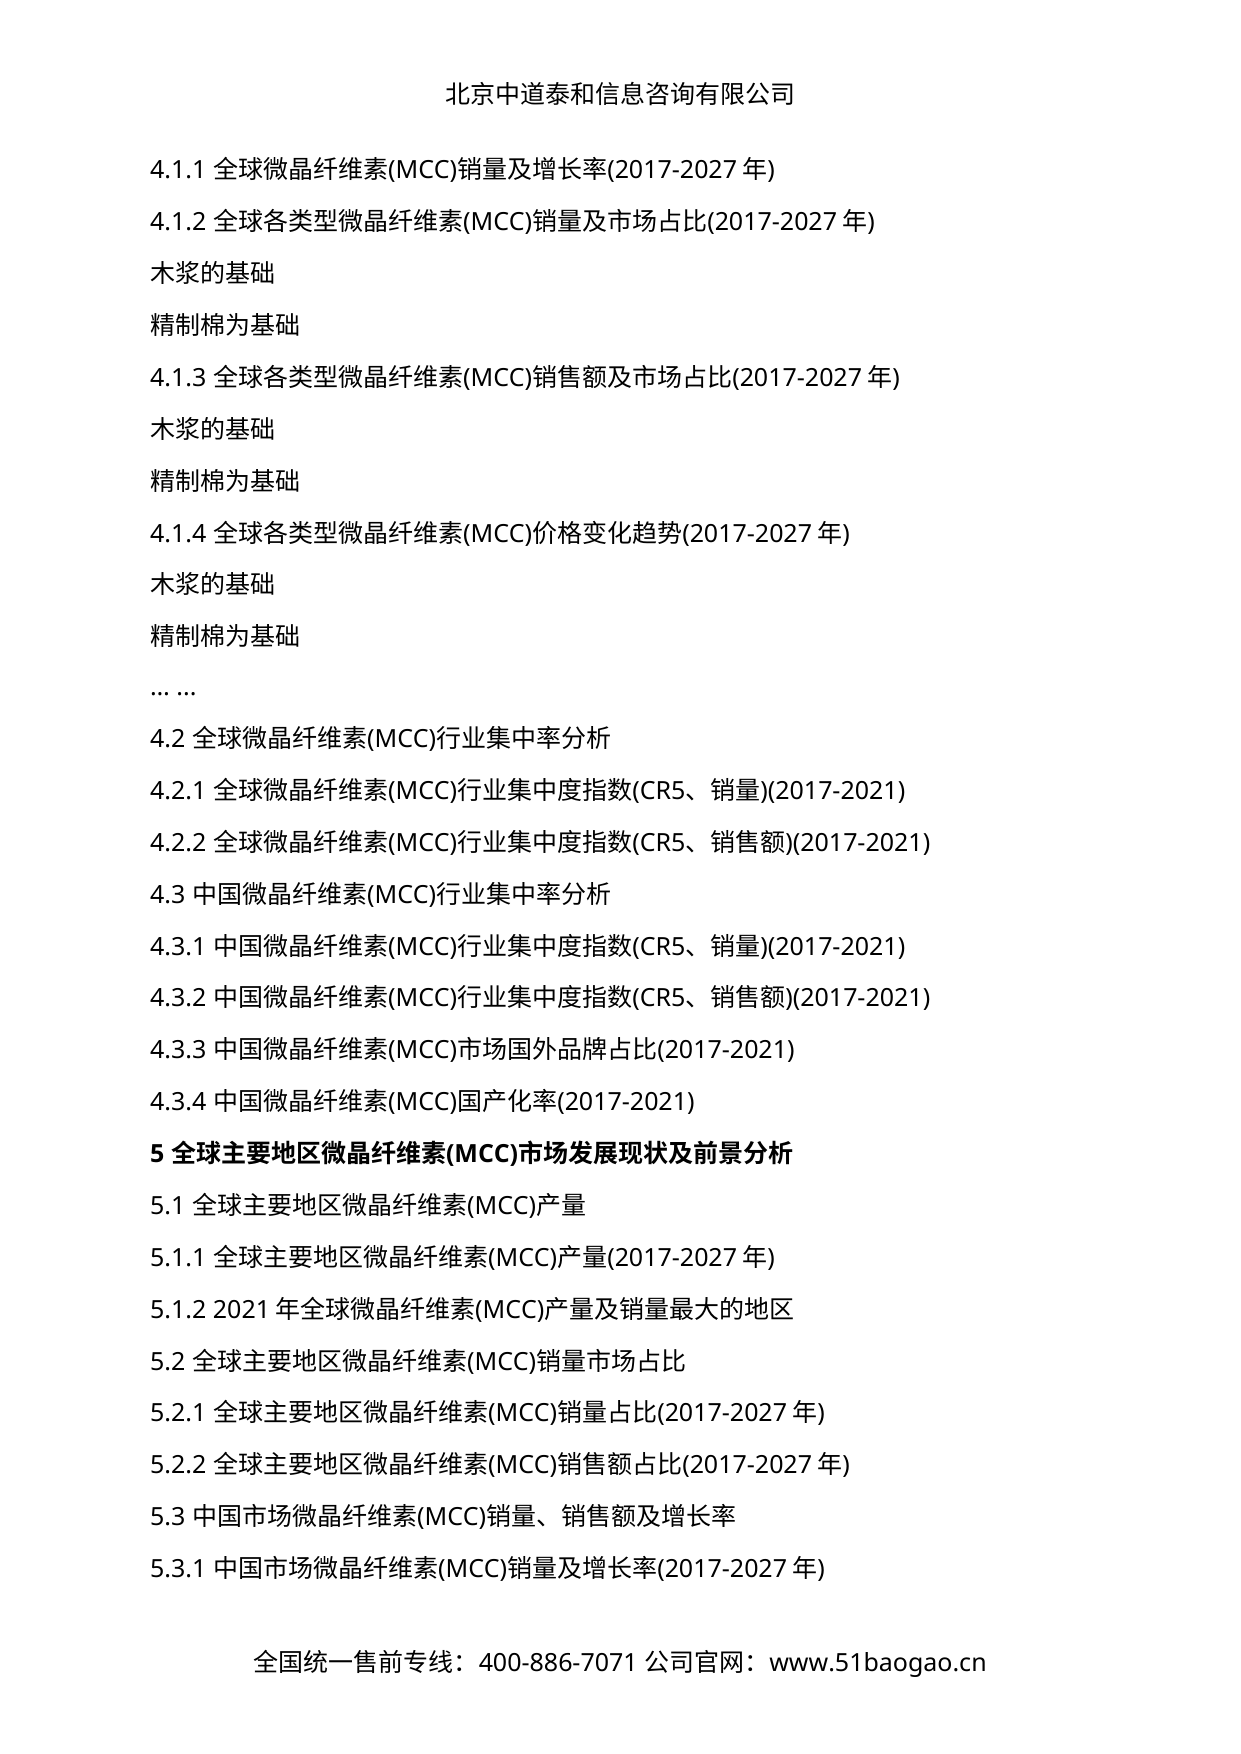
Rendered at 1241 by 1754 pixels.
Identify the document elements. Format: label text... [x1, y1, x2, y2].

text 4.1.2 全球各类型微晶纤维素(MCC)销量及市场占比(2017-2027年) [150, 202, 1090, 238]
text 4.2 全球微晶纤维素(MCC)行业集中率分析 [150, 718, 1090, 755]
text 5.3.1 中国市场微晶纤维素(MCC)销量及增长率(2017-2027年) [150, 1548, 1090, 1585]
text 精制棉为基础 [150, 617, 1090, 653]
text 4.2.1 全球微晶纤维素(MCC)行业集中度指数(CR5、销量)(2017-2021) [150, 770, 1090, 807]
text 精制棉为基础 [150, 461, 1090, 497]
text 4.3.2 中国微晶纤维素(MCC)行业集中度指数(CR5、销售额)(2017-2021) [150, 978, 1090, 1014]
text 5.3 中国市场微晶纤维素(MCC)销量、销售额及增长率 [150, 1497, 1090, 1533]
text … ... [150, 669, 1090, 703]
text 4.1.1 全球微晶纤维素(MCC)销量及增长率(2017-2027年) [150, 150, 1090, 186]
text 5 全球主要地区微晶纤维素(MCC)市场发展现状及前景分析 [150, 1133, 1090, 1170]
text 5.2 全球主要地区微晶纤维素(MCC)销量市场占比 [150, 1341, 1090, 1377]
text 木浆的基础 [150, 409, 1090, 446]
text 4.3 中国微晶纤维素(MCC)行业集中率分析 [150, 874, 1090, 910]
text 5.1.1 全球主要地区微晶纤维素(MCC)产量(2017-2027年) [150, 1237, 1090, 1273]
text 4.3.3 中国微晶纤维素(MCC)市场国外品牌占比(2017-2021) [150, 1030, 1090, 1066]
text 4.1.4 全球各类型微晶纤维素(MCC)价格变化趋势(2017-2027年) [150, 513, 1090, 549]
text 5.1 全球主要地区微晶纤维素(MCC)产量 [150, 1185, 1090, 1222]
text 5.2.2 全球主要地区微晶纤维素(MCC)销售额占比(2017-2027年) [150, 1445, 1090, 1481]
text 木浆的基础 [150, 565, 1090, 601]
text 4.3.1 中国微晶纤维素(MCC)行业集中度指数(CR5、销量)(2017-2021) [150, 926, 1090, 962]
text 4.1.3 全球各类型微晶纤维素(MCC)销售额及市场占比(2017-2027年) [150, 357, 1090, 394]
text 5.2.1 全球主要地区微晶纤维素(MCC)销量占比(2017-2027年) [150, 1393, 1090, 1429]
text 精制棉为基础 [150, 306, 1090, 342]
text 4.2.2 全球微晶纤维素(MCC)行业集中度指数(CR5、销售额)(2017-2021) [150, 822, 1090, 858]
text 5.1.2 2021年全球微晶纤维素(MCC)产量及销量最大的地区 [150, 1289, 1090, 1325]
text 4.3.4 中国微晶纤维素(MCC)国产化率(2017-2021) [150, 1082, 1090, 1118]
text 木浆的基础 [150, 254, 1090, 290]
